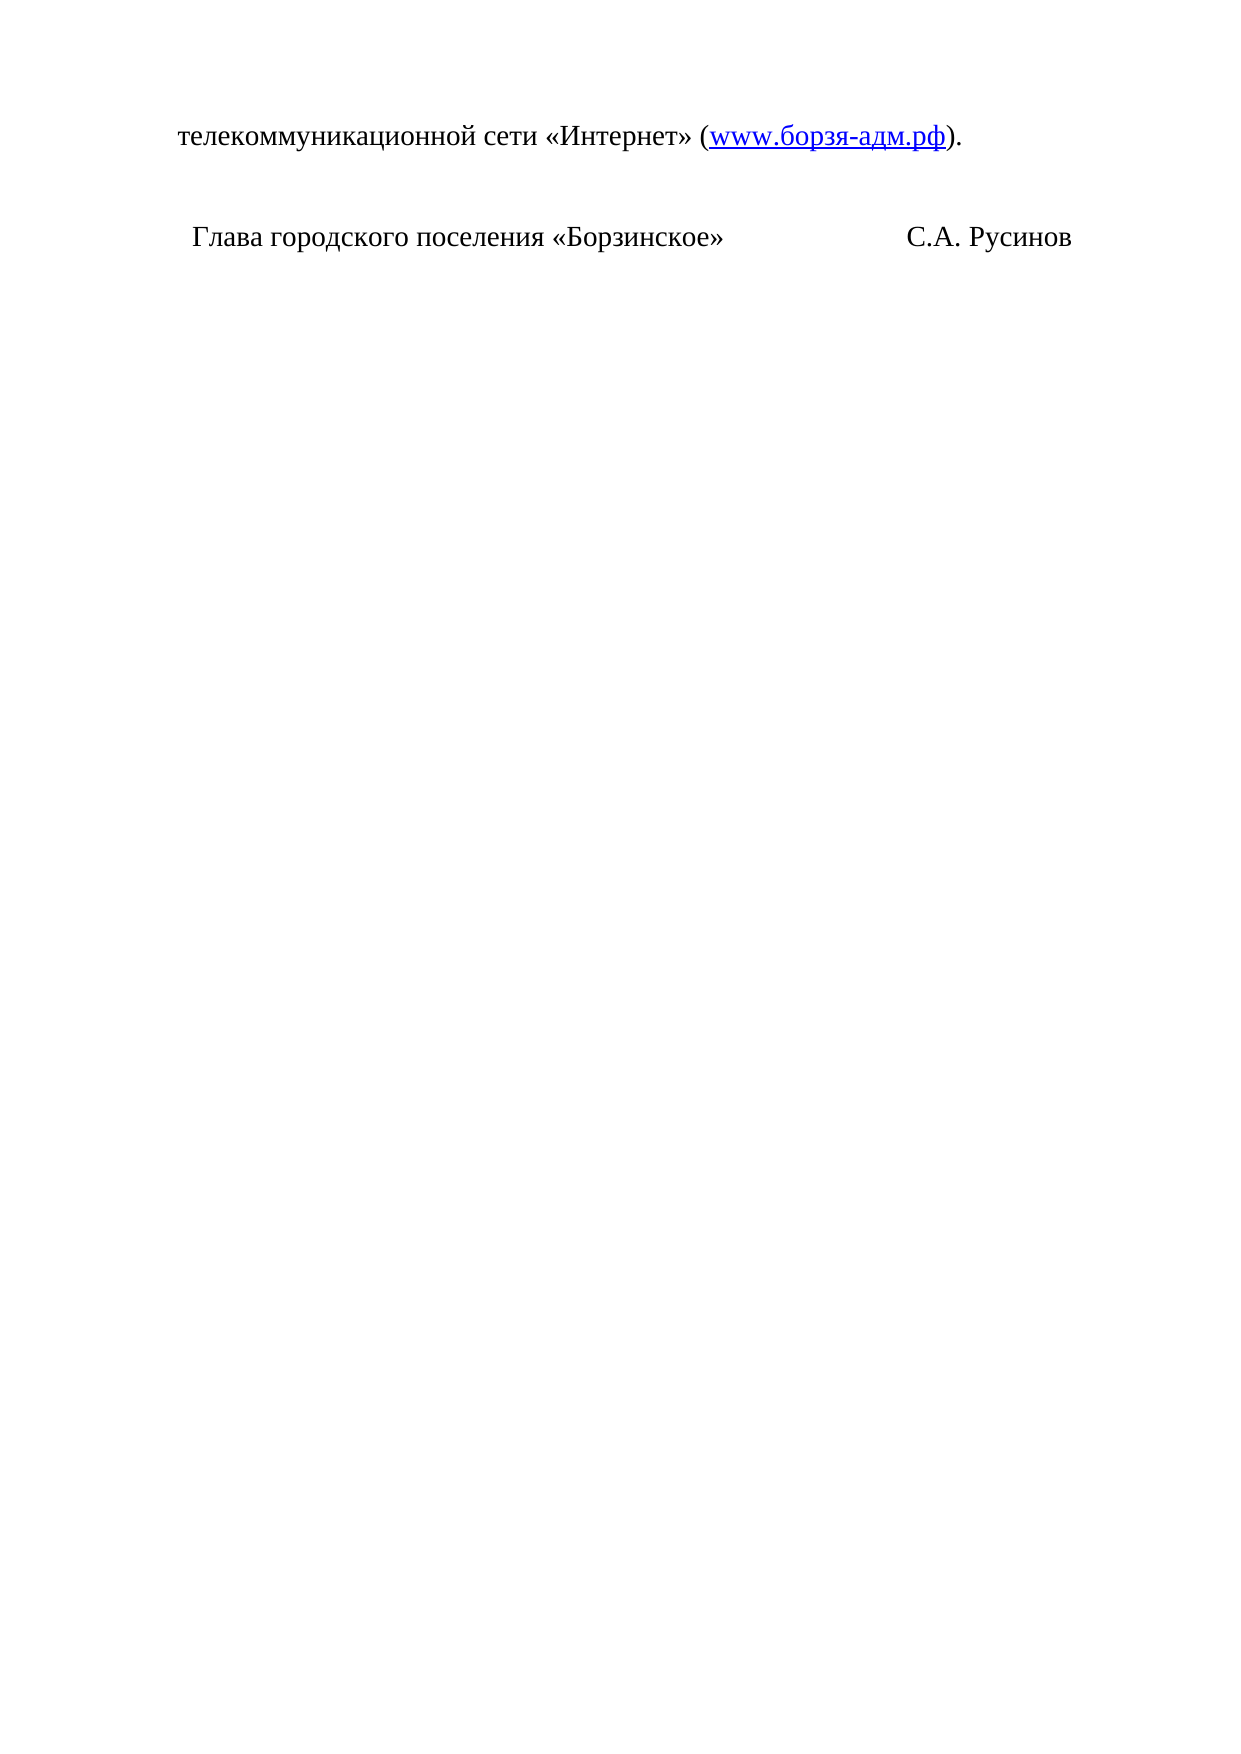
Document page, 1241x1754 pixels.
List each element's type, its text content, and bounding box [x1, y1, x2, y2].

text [177, 118, 1152, 152]
text Глава городского поселения «Борзинское» С.А. Русинов [177, 219, 1152, 252]
